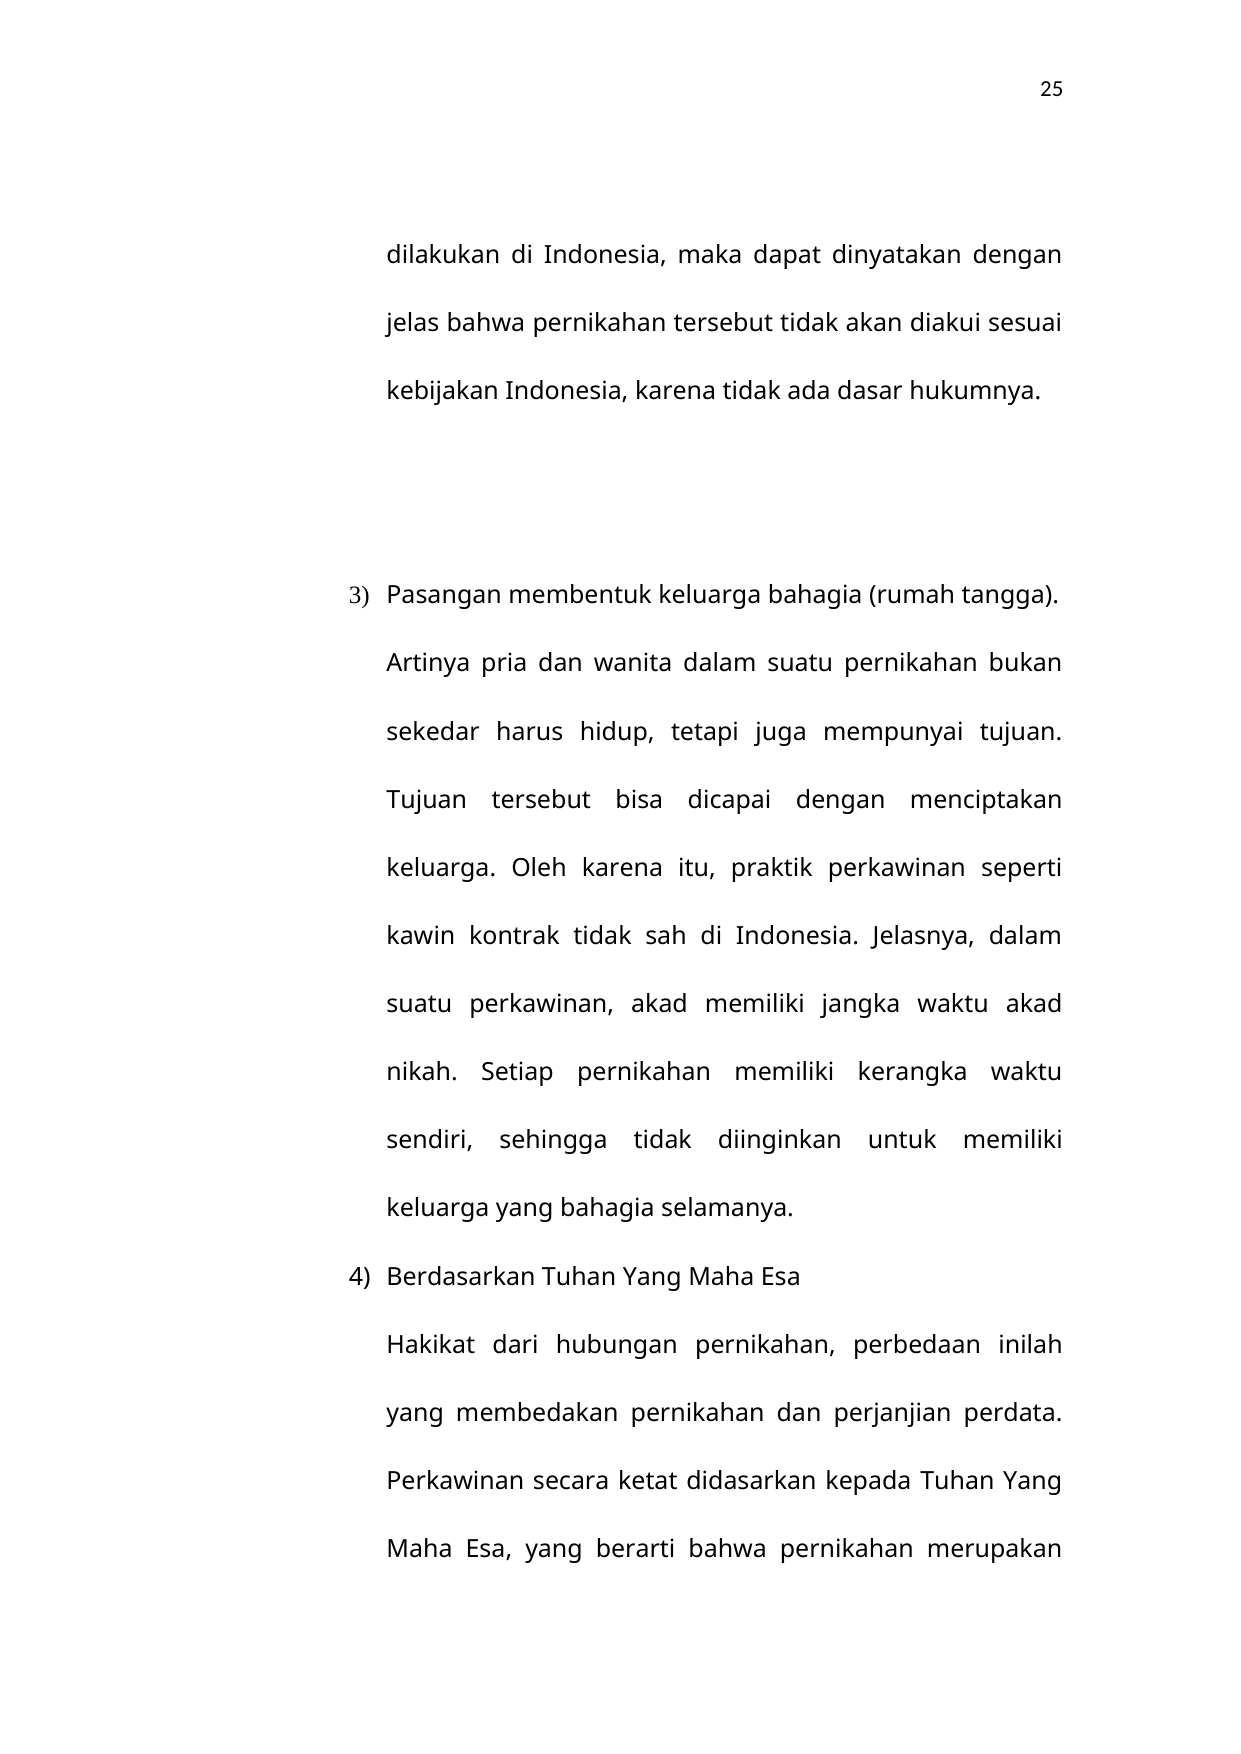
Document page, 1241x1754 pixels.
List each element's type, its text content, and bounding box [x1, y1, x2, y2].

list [386, 1326, 1063, 1565]
list Berdasarkan Tuhan Yang Maha Esa [349, 1258, 1063, 1292]
list Artinya pria dan wanita dalam suatu pernikahan bukan sekedar harus hidup, tetapi juga mempunyai tujuan. Tujuan tersebut bisa dicapai dengan menciptakan keluarga. Oleh karena itu, praktik perkawinan seperti kawin kontrak tidak sah di Indonesia. Jelasnya, dalam suatu perkawinan, akad memiliki jangka waktu akad nikah. Setiap pernikahan memiliki kerangka waktu sendiri, sehingga tidak diinginkan untuk memiliki keluarga yang bahagia selamanya. [386, 645, 1063, 1224]
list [386, 236, 1063, 407]
list Pasangan membentuk keluarga bahagia (rumah tangga). [349, 577, 1063, 611]
